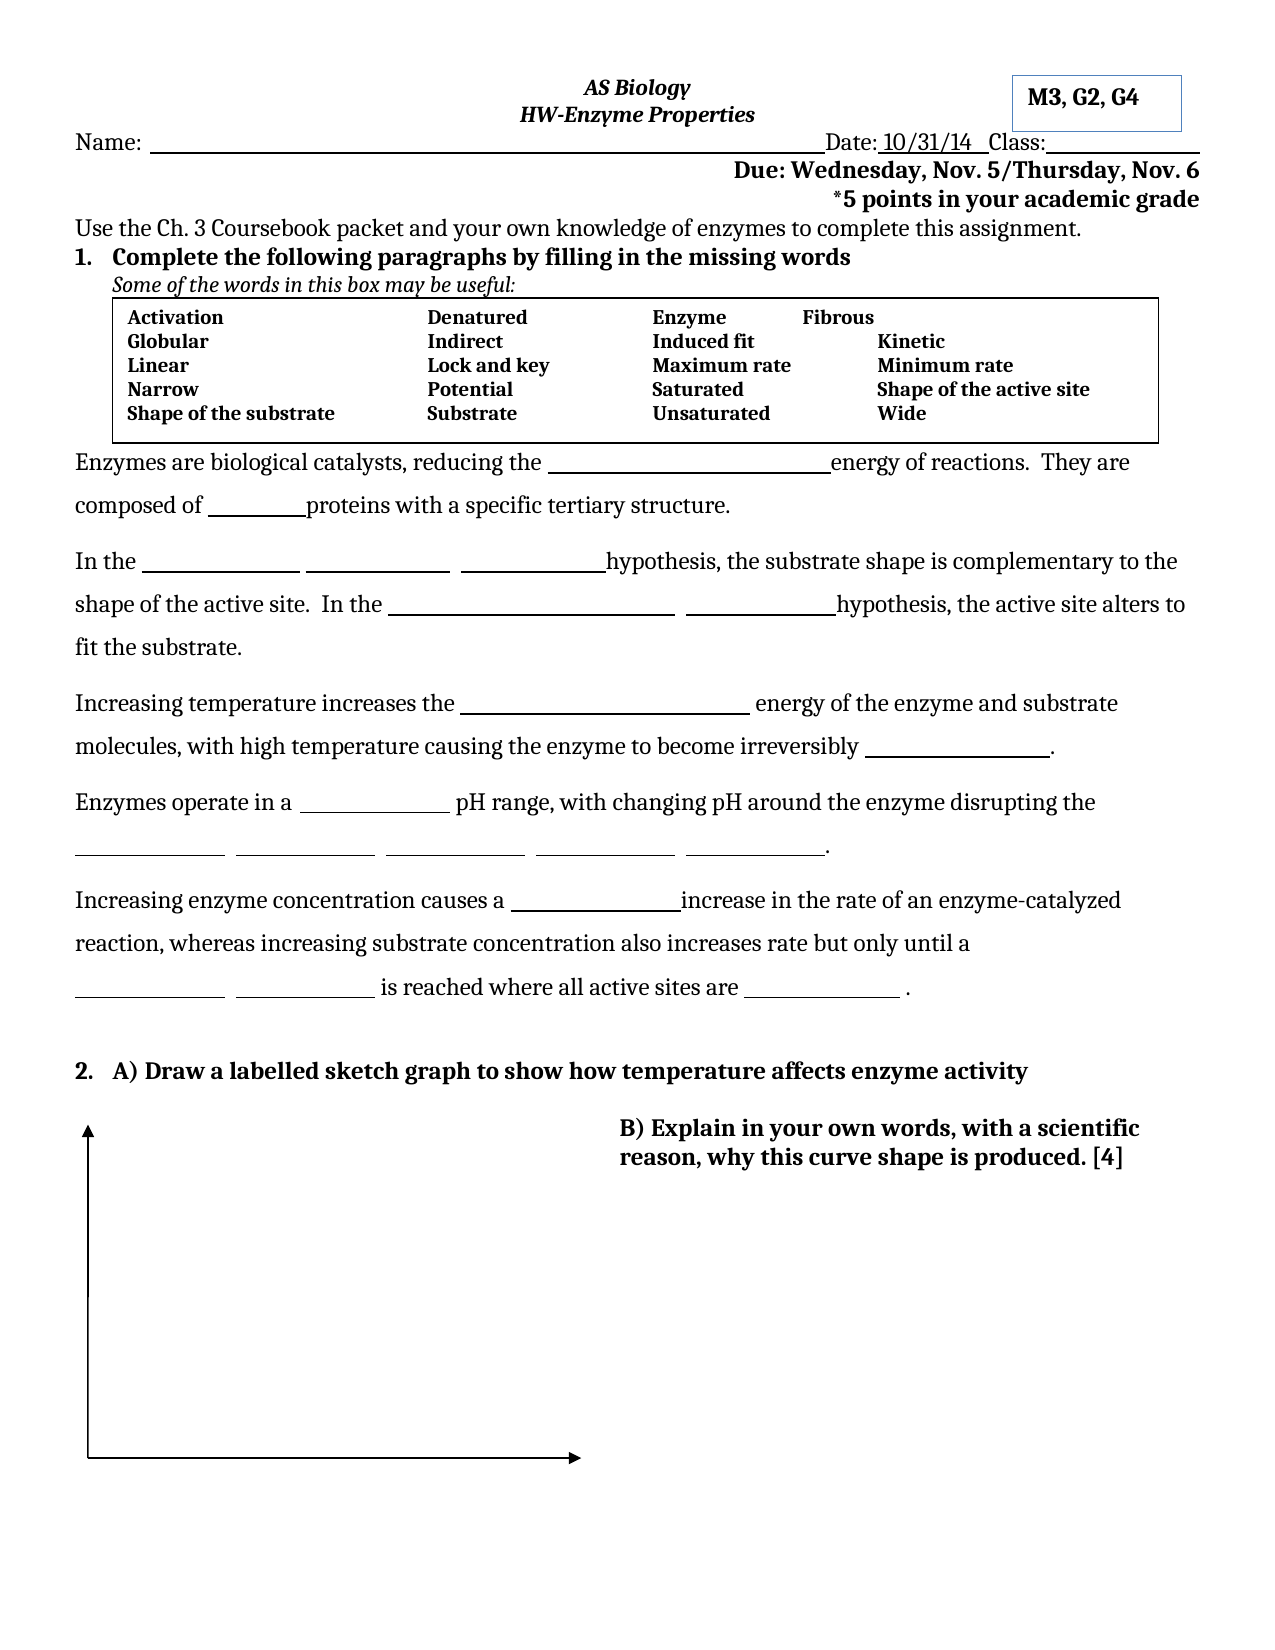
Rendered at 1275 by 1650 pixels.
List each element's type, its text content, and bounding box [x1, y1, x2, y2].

list Some of the words in this box may be useful: [112, 271, 1200, 298]
text Enzymes operate in a pH range, with changing pH around the enzyme disrupting the . [75, 787, 1200, 859]
text *5 points in your academic grade [75, 185, 1200, 214]
text In the hypothesis, the substrate shape is complementary to the shape of the active site. In the hypothesis, the active site alters to fit the substrate. [75, 547, 1200, 662]
text Enzymes are biological catalysts, reducing the energy of reactions. They are composed of proteins with a specific tertiary structure. [75, 448, 1200, 520]
list Complete the following paragraphs by filling in the missing words [75, 243, 1200, 271]
text Increasing temperature increases the energy of the enzyme and substrate molecules, with high temperature causing the enzyme to become irreversibly . [75, 689, 1200, 761]
text Name: Date: 10/31/14 Class: [75, 128, 1200, 156]
list A) Draw a labelled sketch graph to show how temperature affects enzyme activity [75, 1057, 1200, 1086]
text Use the Ch. 3 Coursebook packet and your own knowledge of enzymes to complete this assignment. [75, 214, 1200, 243]
text B) Explain in your own words, with a scientific reason, why this curve shape is produced. [4] [75, 1114, 1200, 1172]
text Increasing enzyme concentration causes a increase in the rate of an enzyme-catalyzed reaction, whereas increasing substrate concentration also increases rate but only until a is reached where all active sites are . [75, 886, 1200, 1001]
text Due: Wednesday, Nov. 5/Thursday, Nov. 6 [75, 156, 1200, 185]
